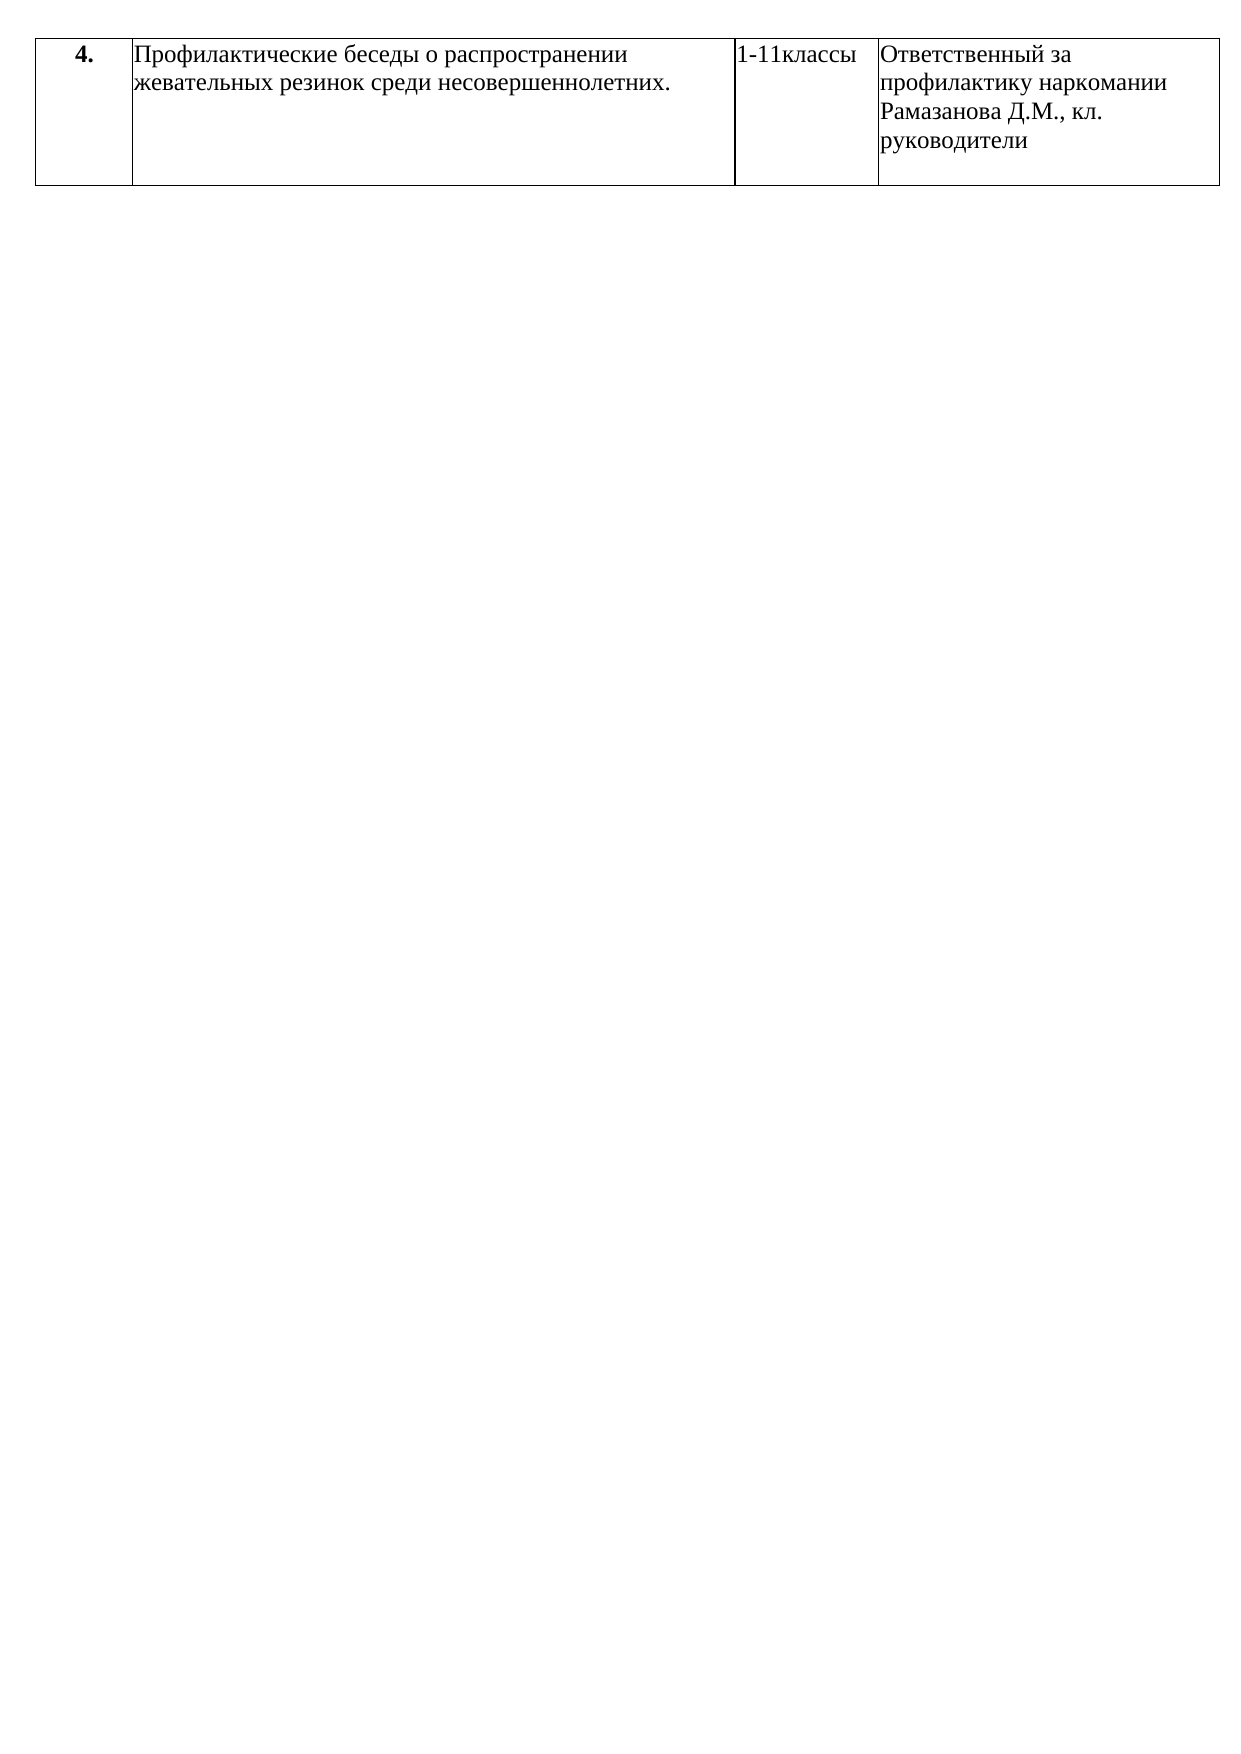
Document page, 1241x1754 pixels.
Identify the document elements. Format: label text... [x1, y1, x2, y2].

table_header 4. [36, 39, 132, 185]
table_header Профилактические беседы о распространении жевательных резинок среди несовершеннолетних. [133, 39, 734, 185]
table_header 1-11классы [736, 39, 878, 185]
table_header Ответственный за профилактику наркомании Рамазанова Д.М., кл. руководители [879, 39, 1219, 185]
